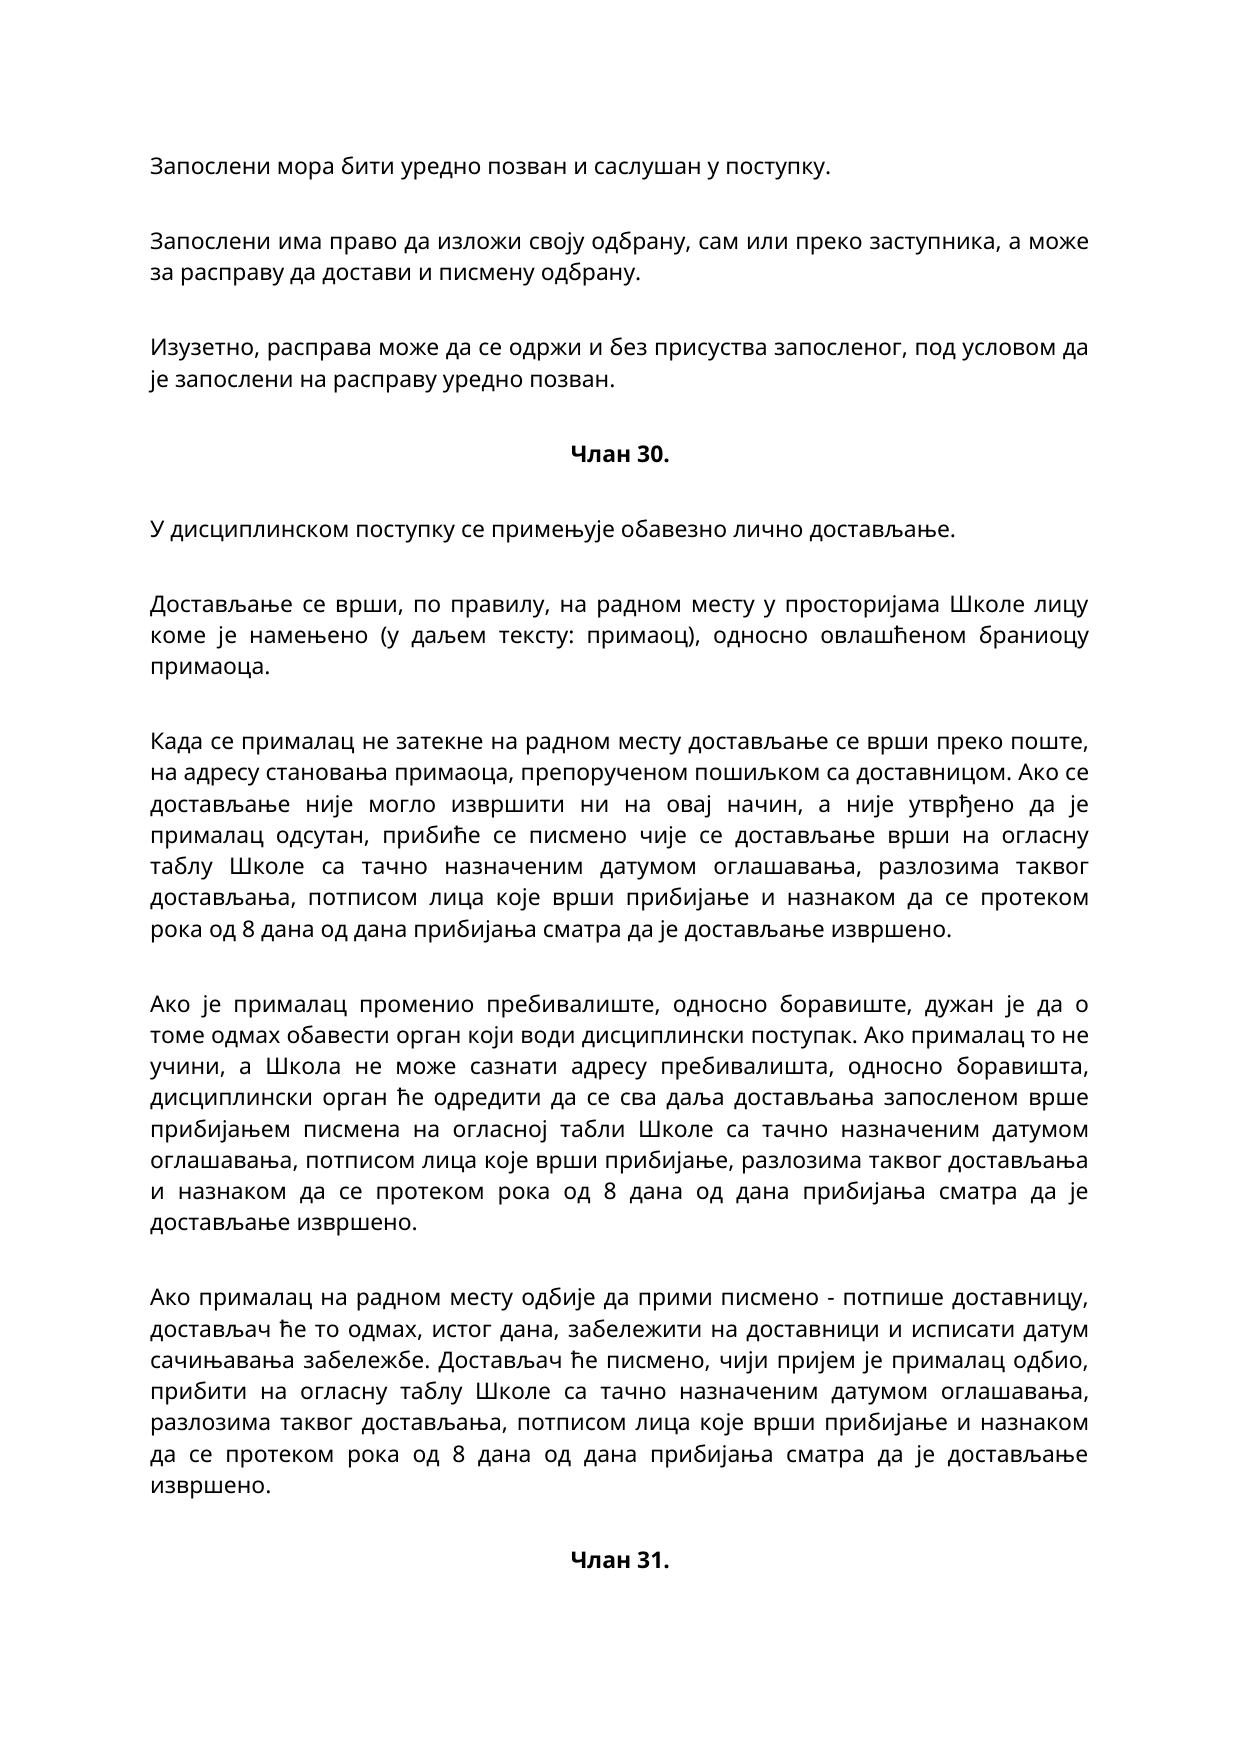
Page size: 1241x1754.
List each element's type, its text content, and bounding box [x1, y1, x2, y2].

text Члан 30. [150, 437, 1090, 469]
text Изузетно, расправа може да се одржи и без присуства запосленог, под условом да је запослени на расправу уредно позван. [150, 331, 1090, 394]
text Када се прималац не затекне на радном месту достављање се врши преко поште, на адресу становања примаоца, препорученом пошиљком са доставницом. Ако се достављање није могло извршити ни на овај начин, а није утврђено да је прималац одсутан, прибиће се писмено чије се достављање врши на огласну таблу Школе са тачно назначеним датумом оглашавања, разлозима таквог достављања, потписом лица које врши прибијање и назнаком да се протеком рока од 8 дана од дана прибијања сматра да је достављање извршено. [150, 725, 1090, 944]
text Запослени мора бити уредно позван и саслушан у поступку. [150, 150, 1090, 181]
text Ако прималац на радном месту одбије да прими писмено - потпише доставницу, достављач ће то одмах, истог дана, забележити на доставници и исписати датум сачињавања забележбе. Достављач ће писмено, чији пријем је прималац одбио, прибити на огласну таблу Школе са тачно назначеним датумом оглашавања, разлозима таквог достављања, потписом лица које врши прибијање и назнаком да се протеком рока од 8 дана од дана прибијања сматра да је достављање извршено. [150, 1281, 1090, 1500]
text Члан 31. [150, 1544, 1090, 1575]
text У дисциплинском поступку се примењује обавезно лично достављање. [150, 512, 1090, 544]
text Ако је прималац променио пребивалиште, односно боравиште, дужан је да о томе одмах обавести орган који води дисциплински поступак. Ако прималац то не учини, а Школа не може сазнати адресу пребивалишта, односно боравишта, дисциплински орган ће одредити да се сва даља достављања запосленом врше прибијањем писмена на огласној табли Школе са тачно назначеним датумом оглашавања, потписом лица које врши прибијање, разлозима таквог достављања и назнаком да се протеком рока од 8 дана од дана прибијања сматра да је достављање извршено. [150, 987, 1090, 1237]
text Достављање се врши, по правилу, на радном месту у просторијама Школе лицу коме је намењено (у даљем тексту: примаоц), односно овлашћеном браниоцу примаоца. [150, 587, 1090, 681]
text Запослени има право да изложи своју одбрану, сам или преко заступника, а може за расправу да достави и писмену одбрану. [150, 225, 1090, 287]
